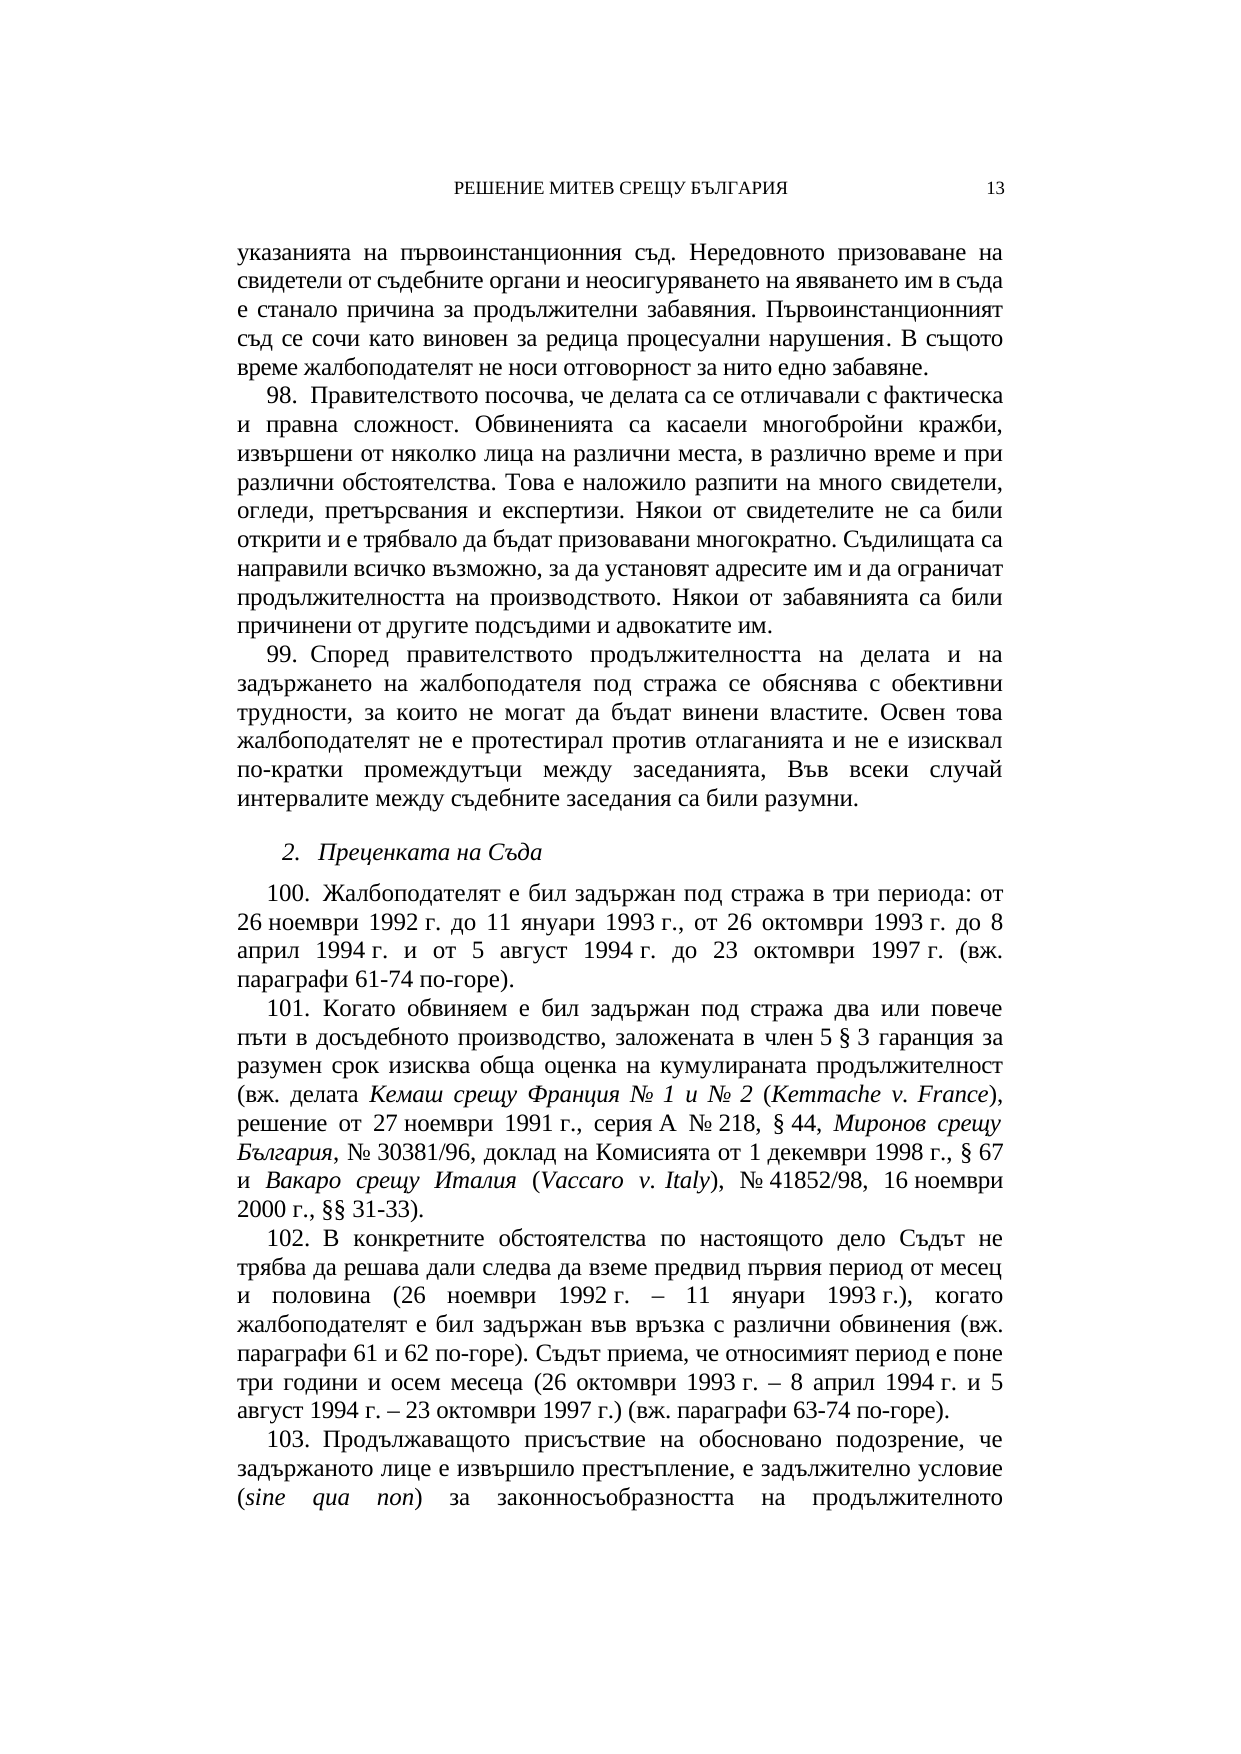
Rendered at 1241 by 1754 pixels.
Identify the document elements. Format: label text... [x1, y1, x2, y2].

text 2. Преценката на Съда [282, 837, 1003, 866]
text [237, 1424, 1003, 1511]
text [237, 237, 1003, 381]
